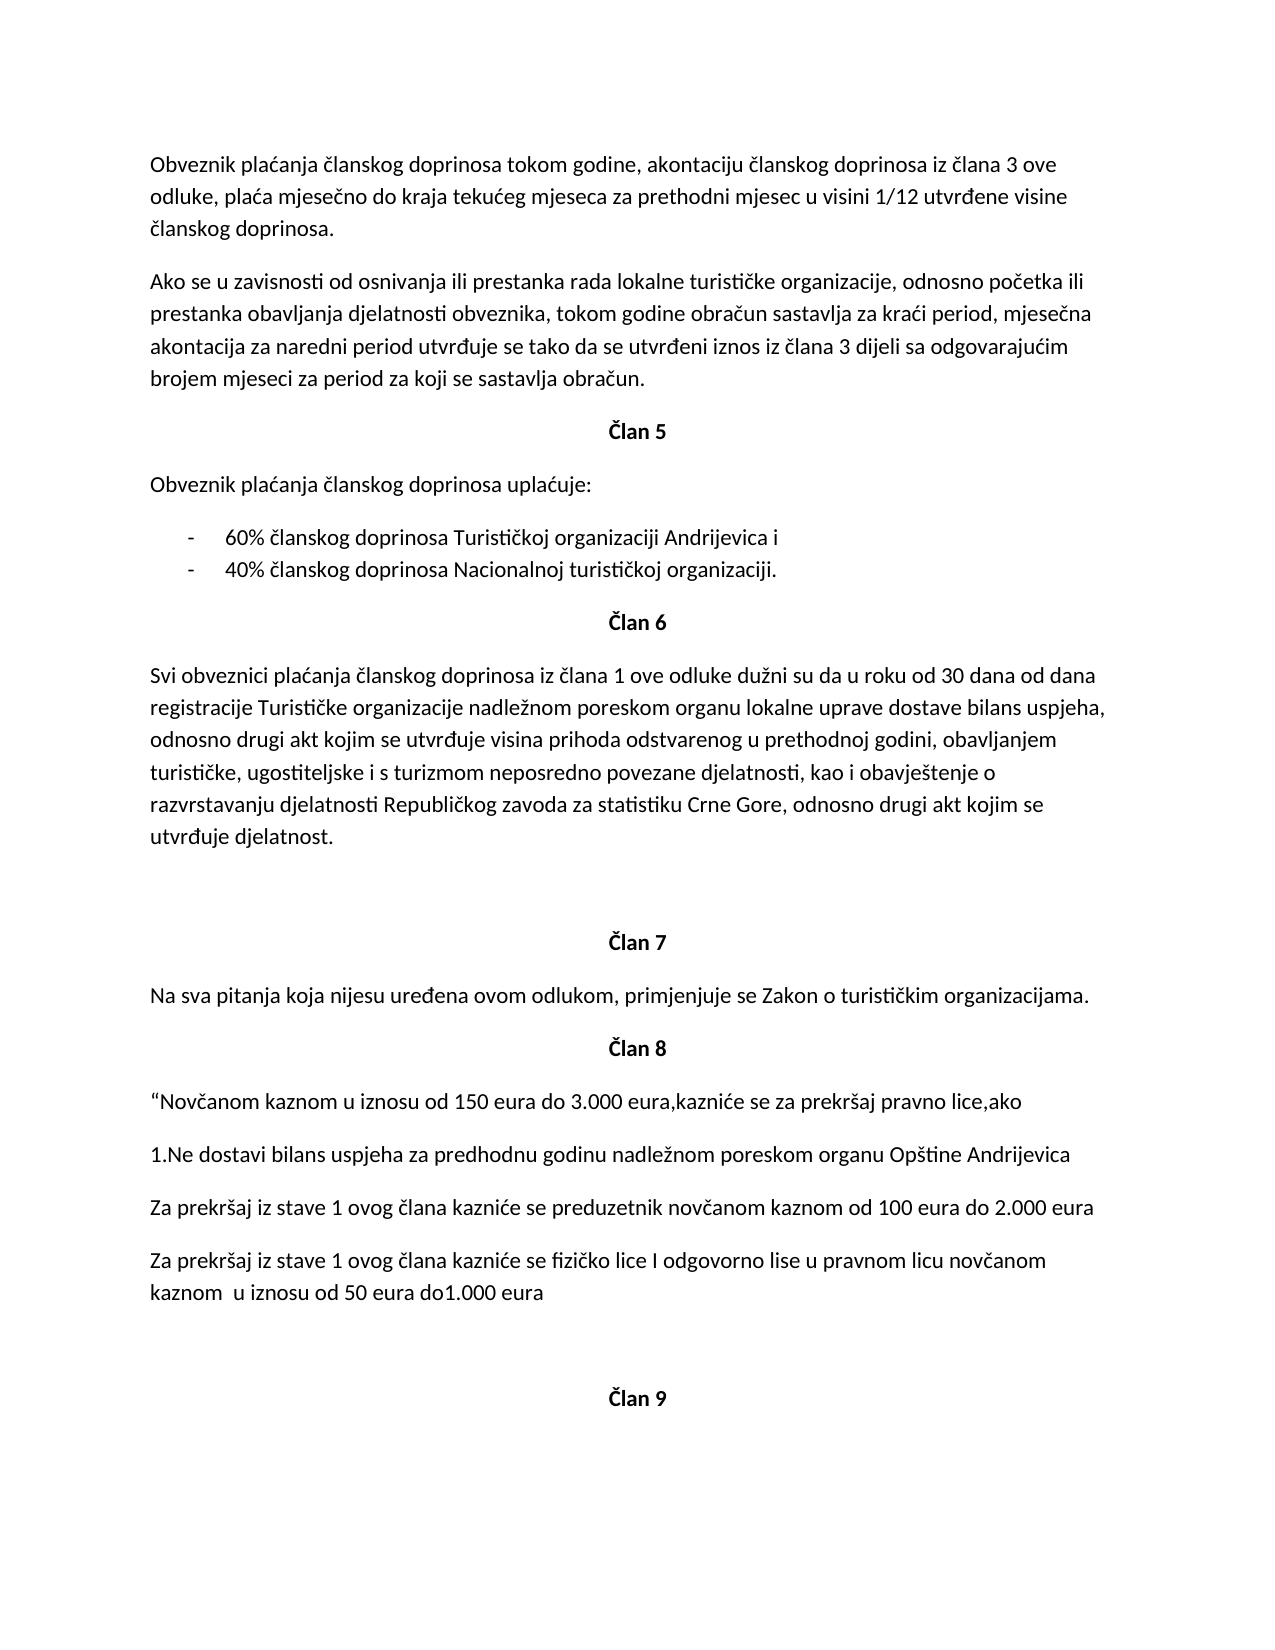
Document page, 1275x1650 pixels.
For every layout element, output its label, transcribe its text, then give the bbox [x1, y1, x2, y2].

text “Novčanom kaznom u iznosu od 150 eura do 3.000 eura,kazniće se za prekršaj pravno lice,ako [150, 1087, 1125, 1115]
text Na sva pitanja koja nijesu uređena ovom odlukom, primjenjuje se Zakon o turističkim organizacijama. [150, 981, 1125, 1009]
text Član 6 [150, 608, 1125, 636]
text Za prekršaj iz stave 1 ovog člana kazniće se preduzetnik novčanom kaznom od 100 eura do 2.000 eura [150, 1193, 1125, 1221]
text Za prekršaj iz stave 1 ovog člana kazniće se fizičko lice I odgovorno lise u pravnom licu novčanom kaznom u iznosu od 50 eura do1.000 eura [150, 1246, 1125, 1307]
list 60% članskog doprinosa Turističkoj organizaciji Andrijevica i [187, 523, 1125, 551]
text Ako se u zavisnosti od osnivanja ili prestanka rada lokalne turističke organizacije, odnosno početka ili prestanka obavljanja djelatnosti obveznika, tokom godine obračun sastavlja za kraći period, mjesečna akontacija za naredni period utvrđuje se tako da se utvrđeni iznos iz člana 3 dijeli sa odgovarajućim brojem mjeseci za period za koji se sastavlja obračun. [150, 267, 1125, 392]
text Član 7 [150, 928, 1125, 956]
text Član 8 [150, 1034, 1125, 1062]
text 1.Ne dostavi bilans uspjeha za predhodnu godinu nadležnom poreskom organu Opštine Andrijevica [150, 1140, 1125, 1168]
text Svi obveznici plaćanja članskog doprinosa iz člana 1 ove odluke dužni su da u roku od 30 dana od dana registracije Turističke organizacije nadležnom poreskom organu lokalne uprave dostave bilans uspjeha, odnosno drugi akt kojim se utvrđuje visina prihoda odstvarenog u prethodnoj godini, obavljanjem turističke, ugostiteljske i s turizmom neposredno povezane djelatnosti, kao i obavještenje o razvrstavanju djelatnosti Republičkog zavoda za statistiku Crne Gore, odnosno drugi akt kojim se utvrđuje djelatnost. [150, 661, 1125, 850]
text Obveznik plaćanja članskog doprinosa tokom godine, akontaciju članskog doprinosa iz člana 3 ove odluke, plaća mjesečno do kraja tekućeg mjeseca za prethodni mjesec u visini 1/12 utvrđene visine članskog doprinosa. [150, 150, 1125, 242]
text Član 9 [150, 1384, 1125, 1413]
list 40% članskog doprinosa Nacionalnoj turističkoj organizaciji. [187, 555, 1125, 583]
text Član 5 [150, 417, 1125, 445]
text Obveznik plaćanja članskog doprinosa uplaćuje: [150, 470, 1125, 498]
